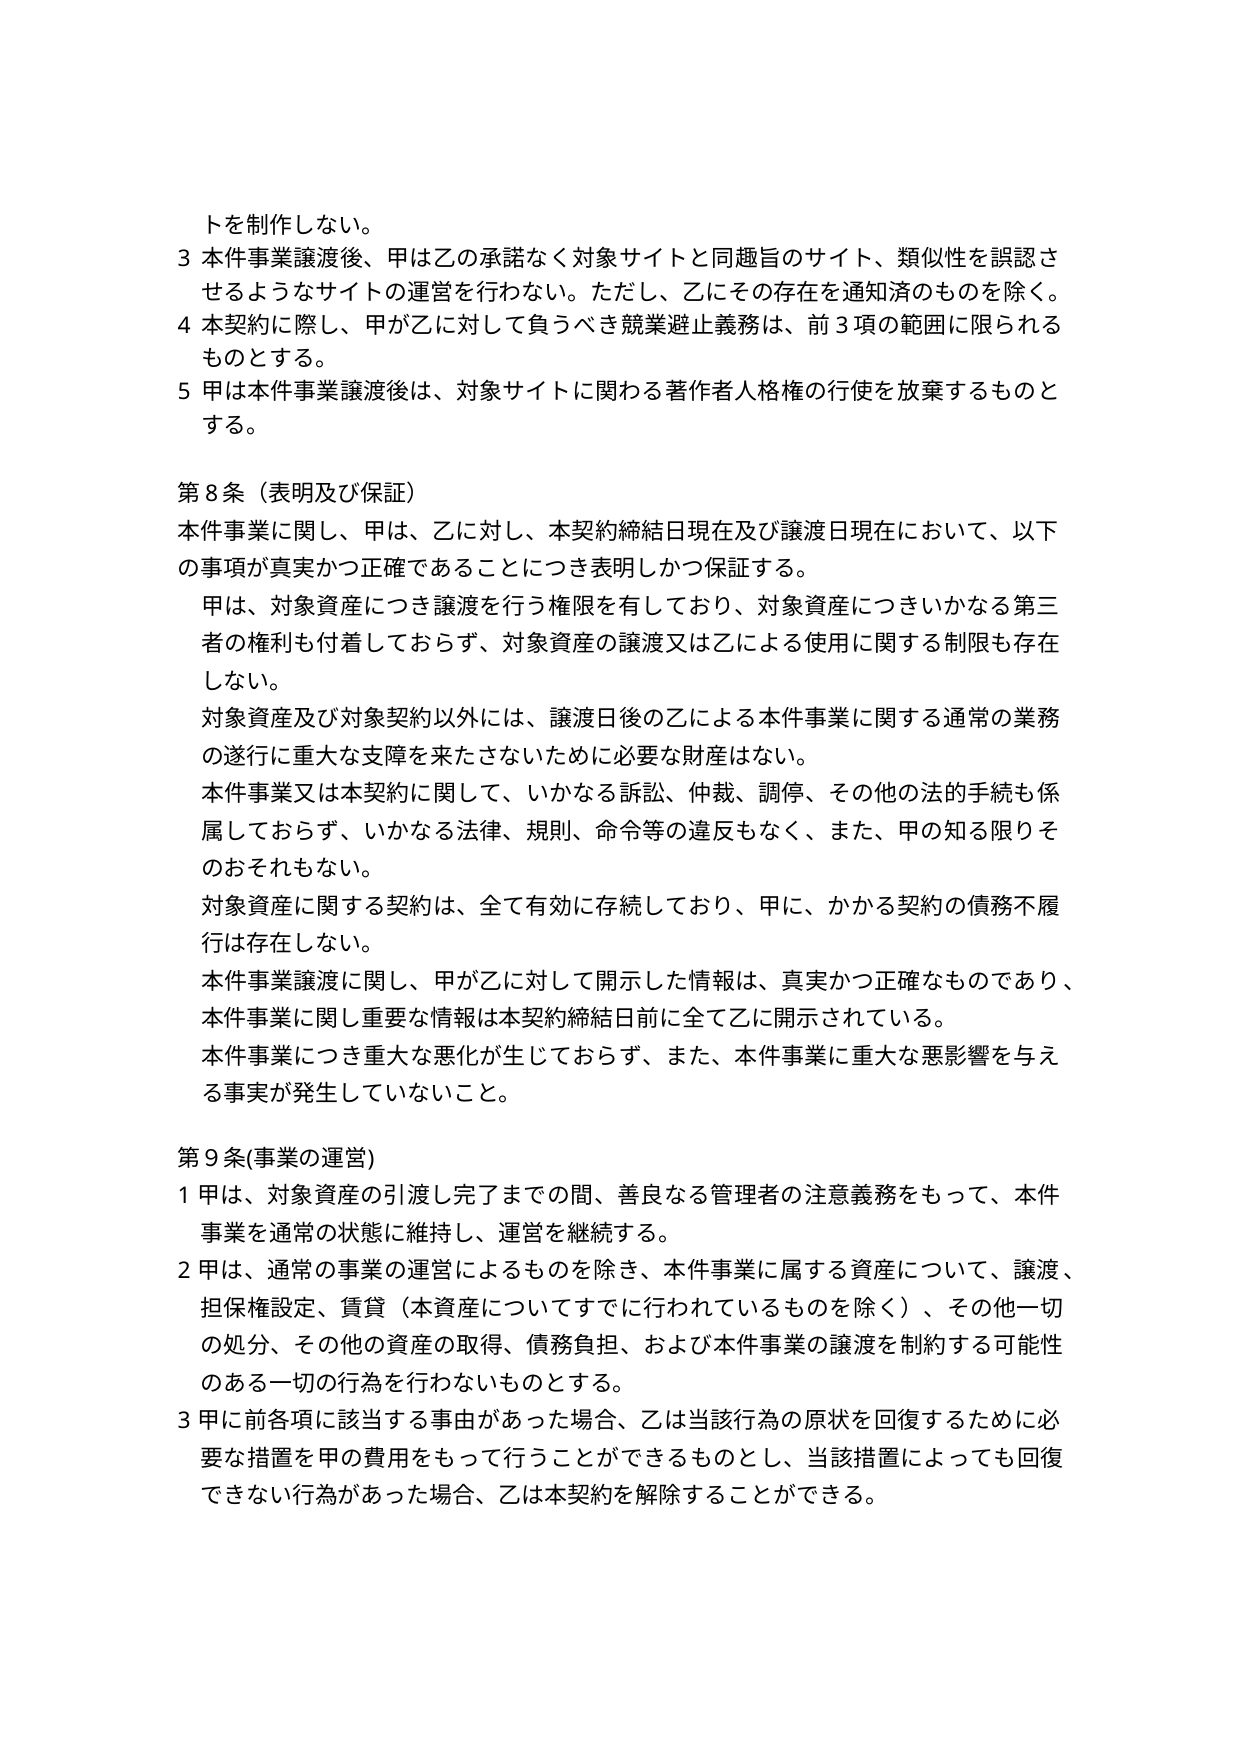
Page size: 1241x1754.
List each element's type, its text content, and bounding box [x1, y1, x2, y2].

text 3 甲に前各項に該当する事由があった場合、乙は当該行為の原状を回復するために必要な措置を甲の費用をもって行うことができるものとし、当該措置によっても回復できない行為があった場合、乙は本契約を解除することができる。 [177, 1398, 1063, 1511]
list 対象資産及び対象契約以外には、譲渡日後の乙による本件事業に関する通常の業務の遂行に重大な支障を来たさないために必要な財産はない。 [177, 696, 1063, 771]
text 第９条(事業の運営) [177, 1140, 1063, 1173]
text 第8条（表明及び保証） [177, 471, 1063, 508]
list 本件事業譲渡後、甲は乙の承諾なく対象サイトと同趣旨のサイト、類似性を誤認させるようなサイトの運営を行わない。ただし、乙にその存在を通知済のものを除く。 [177, 240, 1063, 307]
list 甲は、対象資産につき譲渡を行う権限を有しており、対象資産につきいかなる第三者の権利も付着しておらず、対象資産の譲渡又は乙による使用に関する制限も存在しない。 [177, 583, 1063, 696]
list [177, 207, 1063, 240]
list 本件事業譲渡に関し、甲が乙に対して開示した情報は、真実かつ正確なものであり、本件事業に関し重要な情報は本契約締結日前に全て乙に開示されている。 [177, 958, 1063, 1033]
list 甲は本件事業譲渡後は、対象サイトに関わる著作者人格権の行使を放棄するものとする。 [177, 373, 1063, 440]
text 2 甲は、通常の事業の運営によるものを除き、本件事業に属する資産について、譲渡、担保権設定、賃貸（本資産についてすでに行われているものを除く）、その他一切の処分、その他の資産の取得、債務負担、および本件事業の譲渡を制約する可能性のある一切の行為を行わないものとする。 [177, 1248, 1063, 1398]
list 本件事業につき重大な悪化が生じておらず、また、本件事業に重大な悪影響を与える事実が発生していないこと。 [177, 1033, 1063, 1108]
list 本契約に際し、甲が乙に対して負うべき競業避止義務は、前3項の範囲に限られるものとする。 [177, 307, 1063, 373]
text 本件事業に関し、甲は、乙に対し、本契約締結日現在及び譲渡日現在において、以下の事項が真実かつ正確であることにつき表明しかつ保証する。 [177, 508, 1063, 583]
list 本件事業又は本契約に関して、いかなる訴訟、仲裁、調停、その他の法的手続も係属しておらず、いかなる法律、規則、命令等の違反もなく、また、甲の知る限りそのおそれもない。 [177, 771, 1063, 883]
list 対象資産に関する契約は、全て有効に存続しており、甲に、かかる契約の債務不履行は存在しない。 [177, 883, 1063, 958]
text 1 甲は、対象資産の引渡し完了までの間、善良なる管理者の注意義務をもって、本件事業を通常の状態に維持し、運営を継続する。 [177, 1173, 1063, 1248]
